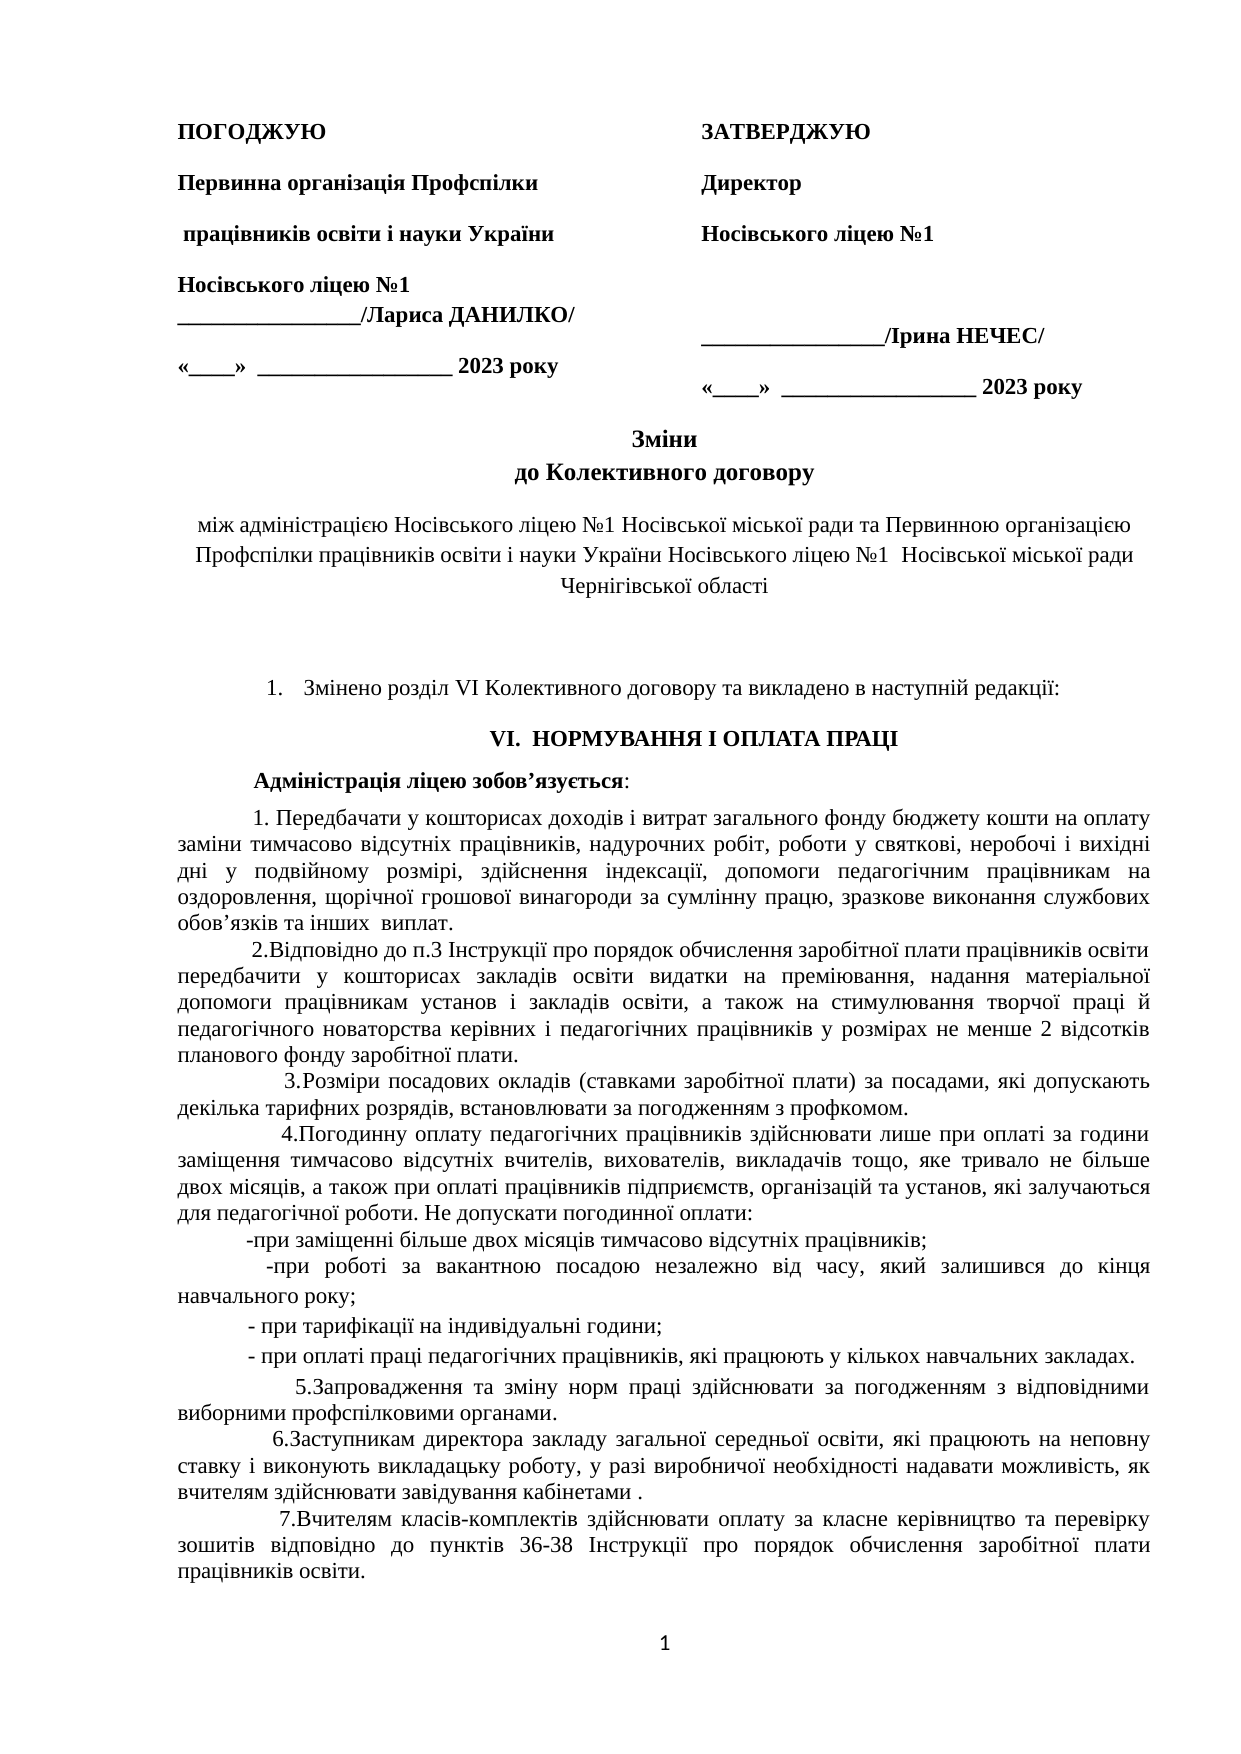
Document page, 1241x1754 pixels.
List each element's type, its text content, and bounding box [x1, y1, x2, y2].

text 5.Запровадження та зміну норм праці здійснювати за погодженням з відповідними виборними профспілковими органами. [177, 1373, 1152, 1426]
text ________________/Ірина НЕЧЕС/ [701, 322, 1152, 349]
text Адміністрація ліцею зобов’язується: [177, 767, 1152, 794]
list Змінено розділ VI Колективного договору та викладено в наступній редакції: [266, 674, 1152, 700]
text «____» _________________ 2023 року [701, 373, 1152, 400]
text Первинна організація Профспілки [177, 169, 627, 196]
text працівників освіти і науки України [177, 220, 627, 247]
text між адміністрацією Носівського ліцею №1 Носівської міської ради та Первинною організацією Профспілки працівників освіти і науки України Носівського ліцею №1 Носівської міської ради Чернігівської області [177, 511, 1152, 598]
text 4.Погодинну оплату педагогічних працівників здійснювати лише при оплаті за години заміщення тимчасово відсутніх вчителів, вихователів, викладачів тощо, яке тривало не більше двох місяців, а також при оплаті працівників підприємств, організацій та установ, які залучаються для педагогічної роботи. Не допускати погодинної оплати: [177, 1120, 1152, 1226]
text Директор [701, 169, 1152, 196]
text 3.Розміри посадових окладів (ставками заробітної плати) за посадами, які допускають декілька тарифних розрядів, встановлювати за погодженням з профкомом. [177, 1067, 1152, 1120]
text 6.Заступникам директора закладу загальної середньої освіти, які працюють на неповну ставку і виконують викладацьку роботу, у разі виробничої необхідності надавати можливість, як вчителям здійснювати завідування кабінетами . [177, 1426, 1152, 1504]
text VI. НОРМУВАННЯ І ОПЛАТА ПРАЦІ [177, 725, 1152, 751]
text «____» _________________ 2023 року [177, 352, 627, 379]
text ЗАТВЕРДЖУЮ [701, 118, 1152, 144]
text - при оплаті праці педагогічних працівників, які працюють у кількох навчальних закладах. [177, 1343, 1152, 1369]
text -при роботі за вакантною посадою незалежно від часу, який залишився до кінця навчального року; [177, 1252, 1152, 1308]
text 7.Вчителям класів-комплектів здійснювати оплату за класне керівництво та перевірку зошитів відповідно до пунктів 36-38 Інструкції про порядок обчислення заробітної плати працівників освіти. [177, 1504, 1152, 1584]
text ПОГОДЖУЮ [177, 118, 627, 144]
text 2.Відповідно до п.3 Інструкції про порядок обчислення заробітної плати працівників освіти передбачити у кошторисах закладів освіти видатки на преміювання, надання матеріальної допомоги працівникам установ і закладів освіти, а також на стимулювання творчої праці й педагогічного новаторства керівних і педагогічних працівників у розмірах не менше 2 відсотків планового фонду заробітної плати. [177, 936, 1152, 1067]
text -при заміщенні більше двох місяців тимчасово відсутніх працівників; [177, 1226, 1152, 1252]
text Носівського ліцею №1 [701, 220, 1152, 247]
text 1. Передбачати у кошторисах доходів і витрат загального фонду бюджету кошти на оплату заміни тимчасово відсутніх працівників, надурочних робіт, роботи у святкові, неробочі і вихідні дні у подвійному розмірі, здійснення індексації, допомоги педагогічним працівникам на оздоровлення, щорічної грошової винагороди за сумлінну працю, зразкове виконання службових обов’язків та інших виплат. [177, 804, 1152, 936]
text Зміни до Колективного договору [177, 424, 1152, 486]
text Носівського ліцею №1 ________________/Лариса ДАНИЛКО/ [177, 271, 627, 328]
text - при тарифікації на індивідуальні години; [177, 1312, 1152, 1339]
